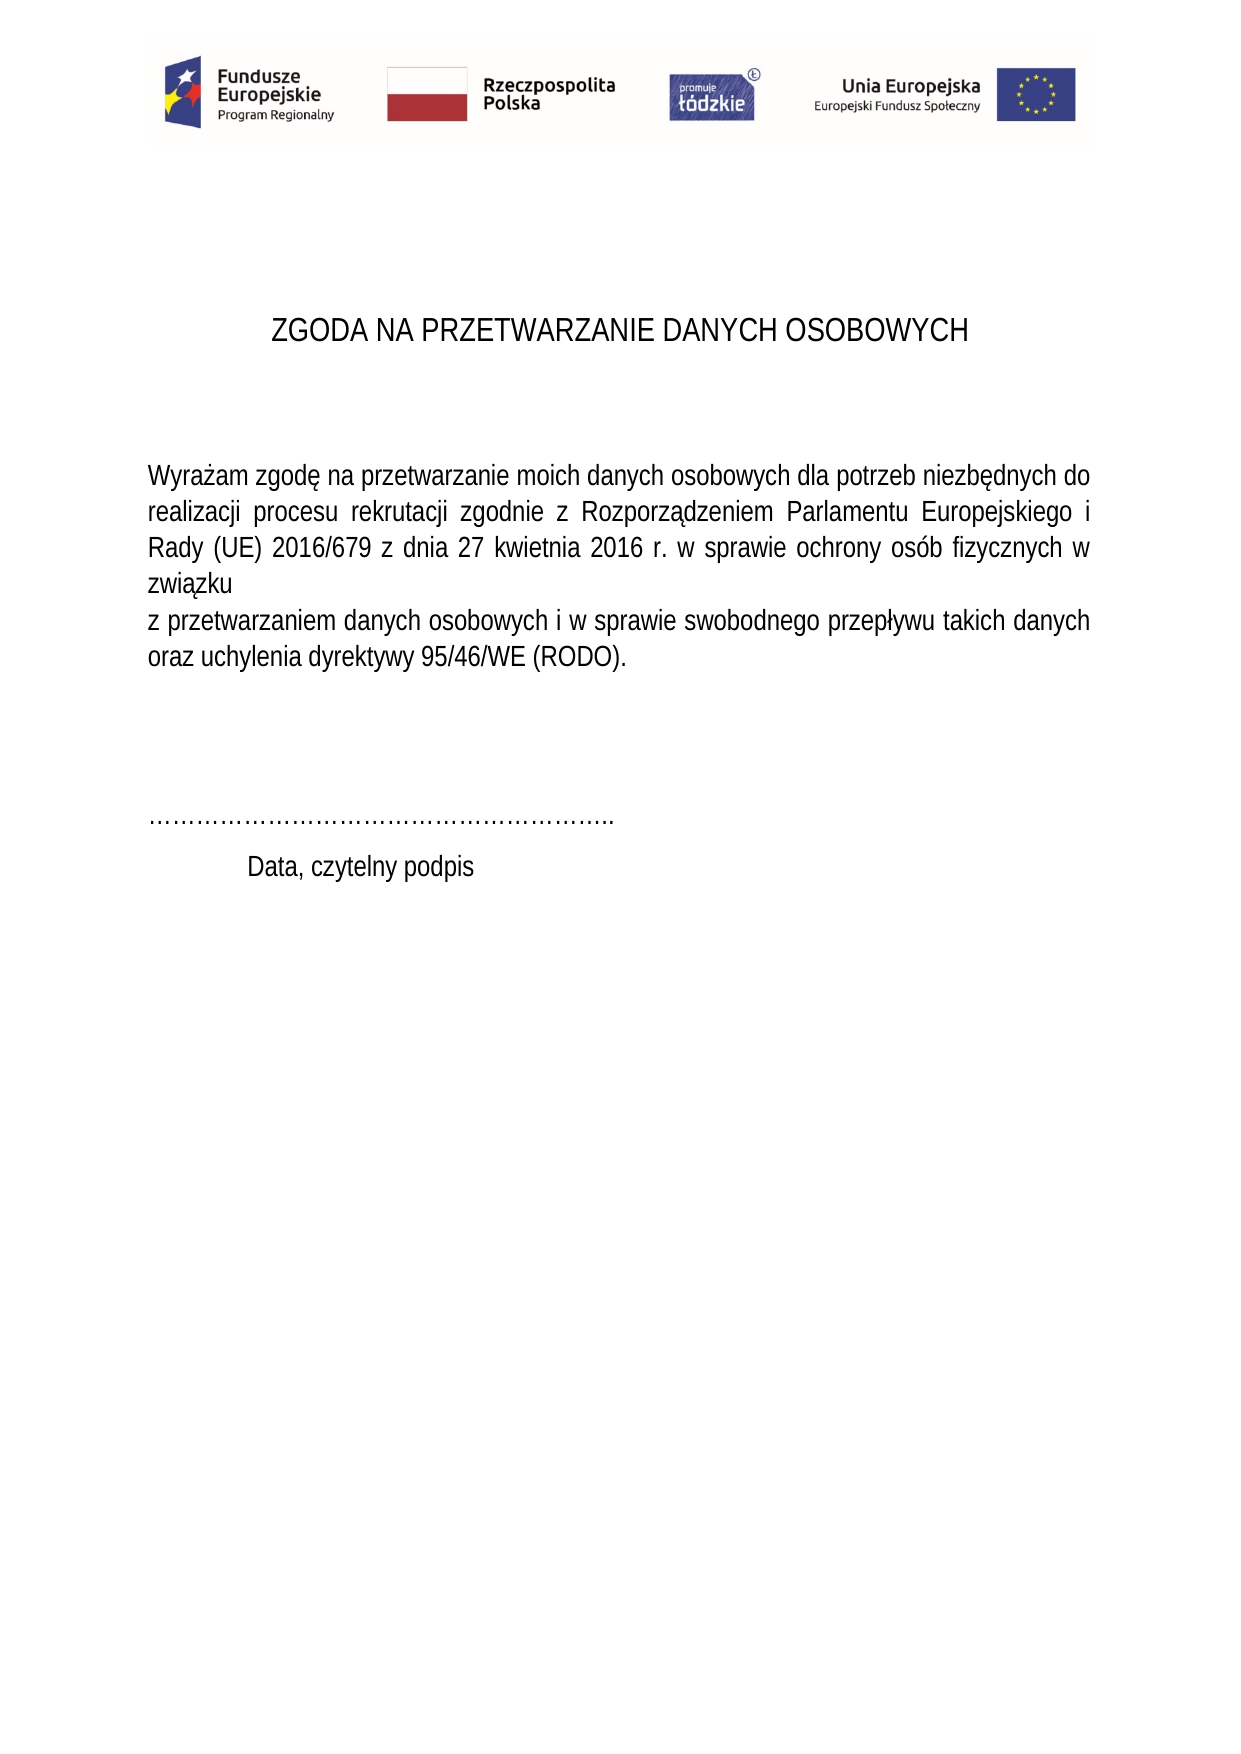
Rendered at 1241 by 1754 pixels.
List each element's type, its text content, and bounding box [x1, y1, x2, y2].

text ………………………………………………….. [148, 797, 1093, 830]
text Data, czytelny podpis [148, 849, 1093, 883]
text Wyrażam zgodę na przetwarzanie moich danych osobowych dla potrzeb niezbędnych do realizacji procesu rekrutacji zgodnie z Rozporządzeniem Parlamentu Europejskiego i Rady (UE) 2016/679 z dnia 27 kwietnia 2016 r. w sprawie ochrony osób fizycznych w związku z przetwarzaniem danych osobowych i w sprawie swobodnego przepływu takich danych oraz uchylenia dyrektywy 95/46/WE (RODO). [148, 458, 1093, 672]
picture [147, 37, 1093, 146]
text ZGODA NA PRZETWARZANIE DANYCH OSOBOWYCH [148, 310, 1093, 348]
